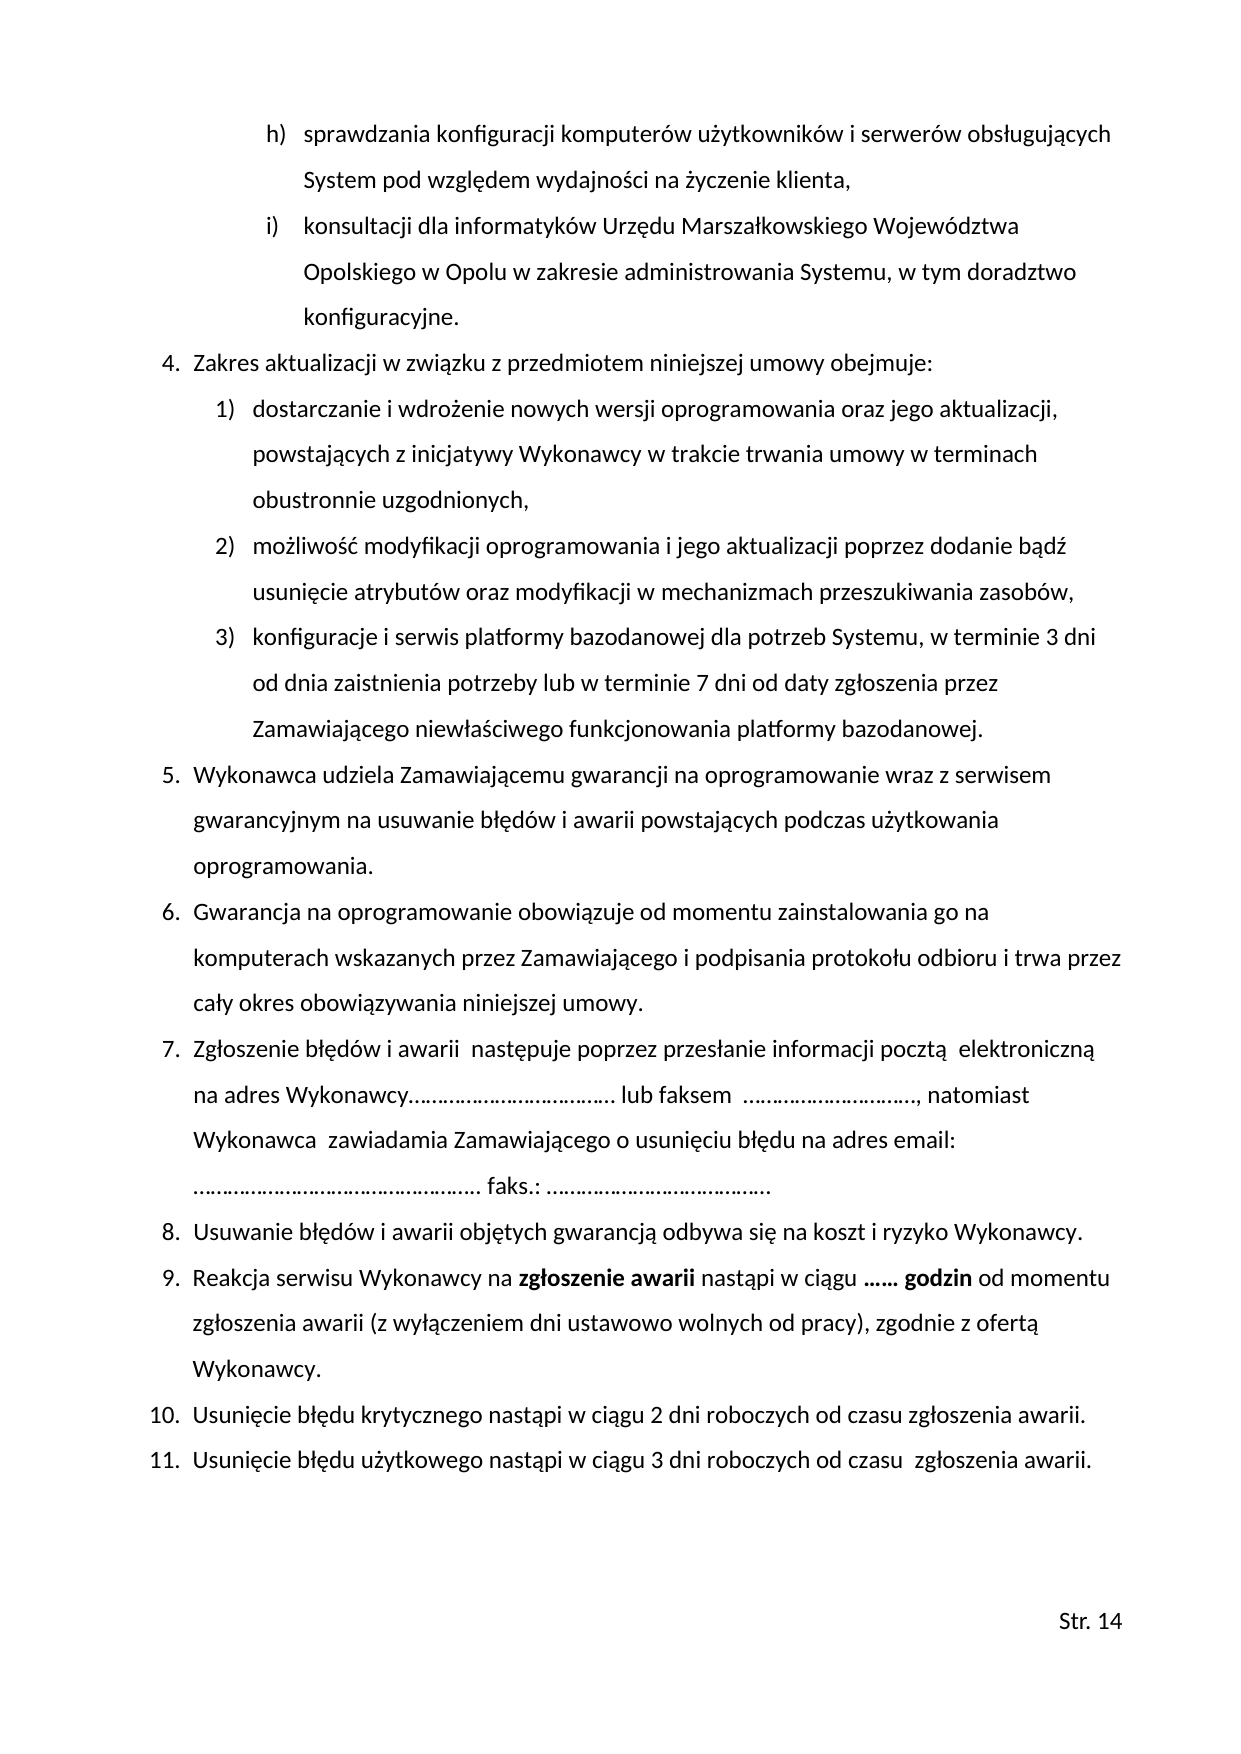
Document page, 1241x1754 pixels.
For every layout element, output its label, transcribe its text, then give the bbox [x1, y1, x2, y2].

list konfiguracje i serwis platformy bazodanowej dla potrzeb Systemu, w terminie 3 dni od dnia zaistnienia potrzeby lub w terminie 7 dni od daty zgłoszenia przez Zamawiającego niewłaściwego funkcjonowania platformy bazodanowej. [215, 622, 1122, 743]
text sprawdzania konfiguracji komputerów użytkowników i serwerów obsługujących System pod względem wydajności na życzenie klienta, [266, 118, 1122, 195]
list Wykonawca udziela Zamawiającemu gwarancji na oprogramowanie wraz z serwisem gwarancyjnym na usuwanie błędów i awarii powstających podczas użytkowania oprogramowania. [181, 759, 1122, 881]
list możliwość modyfikacji oprogramowania i jego aktualizacji poprzez dodanie bądź usunięcie atrybutów oraz modyfikacji w mechanizmach przeszukiwania zasobów, [215, 530, 1122, 606]
list Reakcja serwisu Wykonawcy na zgłoszenie awarii nastąpi w ciągu …… godzin od momentu zgłoszenia awarii (z wyłączeniem dni ustawowo wolnych od pracy), zgodnie z ofertą Wykonawcy. [181, 1262, 1122, 1384]
list Usunięcie błędu użytkowego nastąpi w ciągu 3 dni roboczych od czasu zgłoszenia awarii. [181, 1445, 1122, 1475]
list Usuwanie błędów i awarii objętych gwarancją odbywa się na koszt i ryzyko Wykonawcy. [181, 1216, 1122, 1247]
list Zakres aktualizacji w związku z przedmiotem niniejszej umowy obejmuje: [181, 347, 1122, 378]
list dostarczanie i wdrożenie nowych wersji oprogramowania oraz jego aktualizacji, powstających z inicjatywy Wykonawcy w trakcie trwania umowy w terminach obustronnie uzgodnionych, [215, 393, 1122, 515]
list Gwarancja na oprogramowanie obowiązuje od momentu zainstalowania go na komputerach wskazanych przez Zamawiającego i podpisania protokołu odbioru i trwa przez cały okres obowiązywania niniejszej umowy. [181, 896, 1122, 1018]
list Zgłoszenie błędów i awarii następuje poprzez przesłanie informacji pocztą elektroniczną na adres Wykonawcy……………………………… lub faksem …………………………, natomiast Wykonawca zawiadamia Zamawiającego o usunięciu błędu na adres email: ………………………………………….. faks.: ………………………………… [181, 1033, 1122, 1201]
text konsultacji dla informatyków Urzędu Marszałkowskiego Województwa Opolskiego w Opolu w zakresie administrowania Systemu, w tym doradztwo konfiguracyjne. [266, 210, 1122, 332]
list Usunięcie błędu krytycznego nastąpi w ciągu 2 dni roboczych od czasu zgłoszenia awarii. [181, 1399, 1122, 1429]
